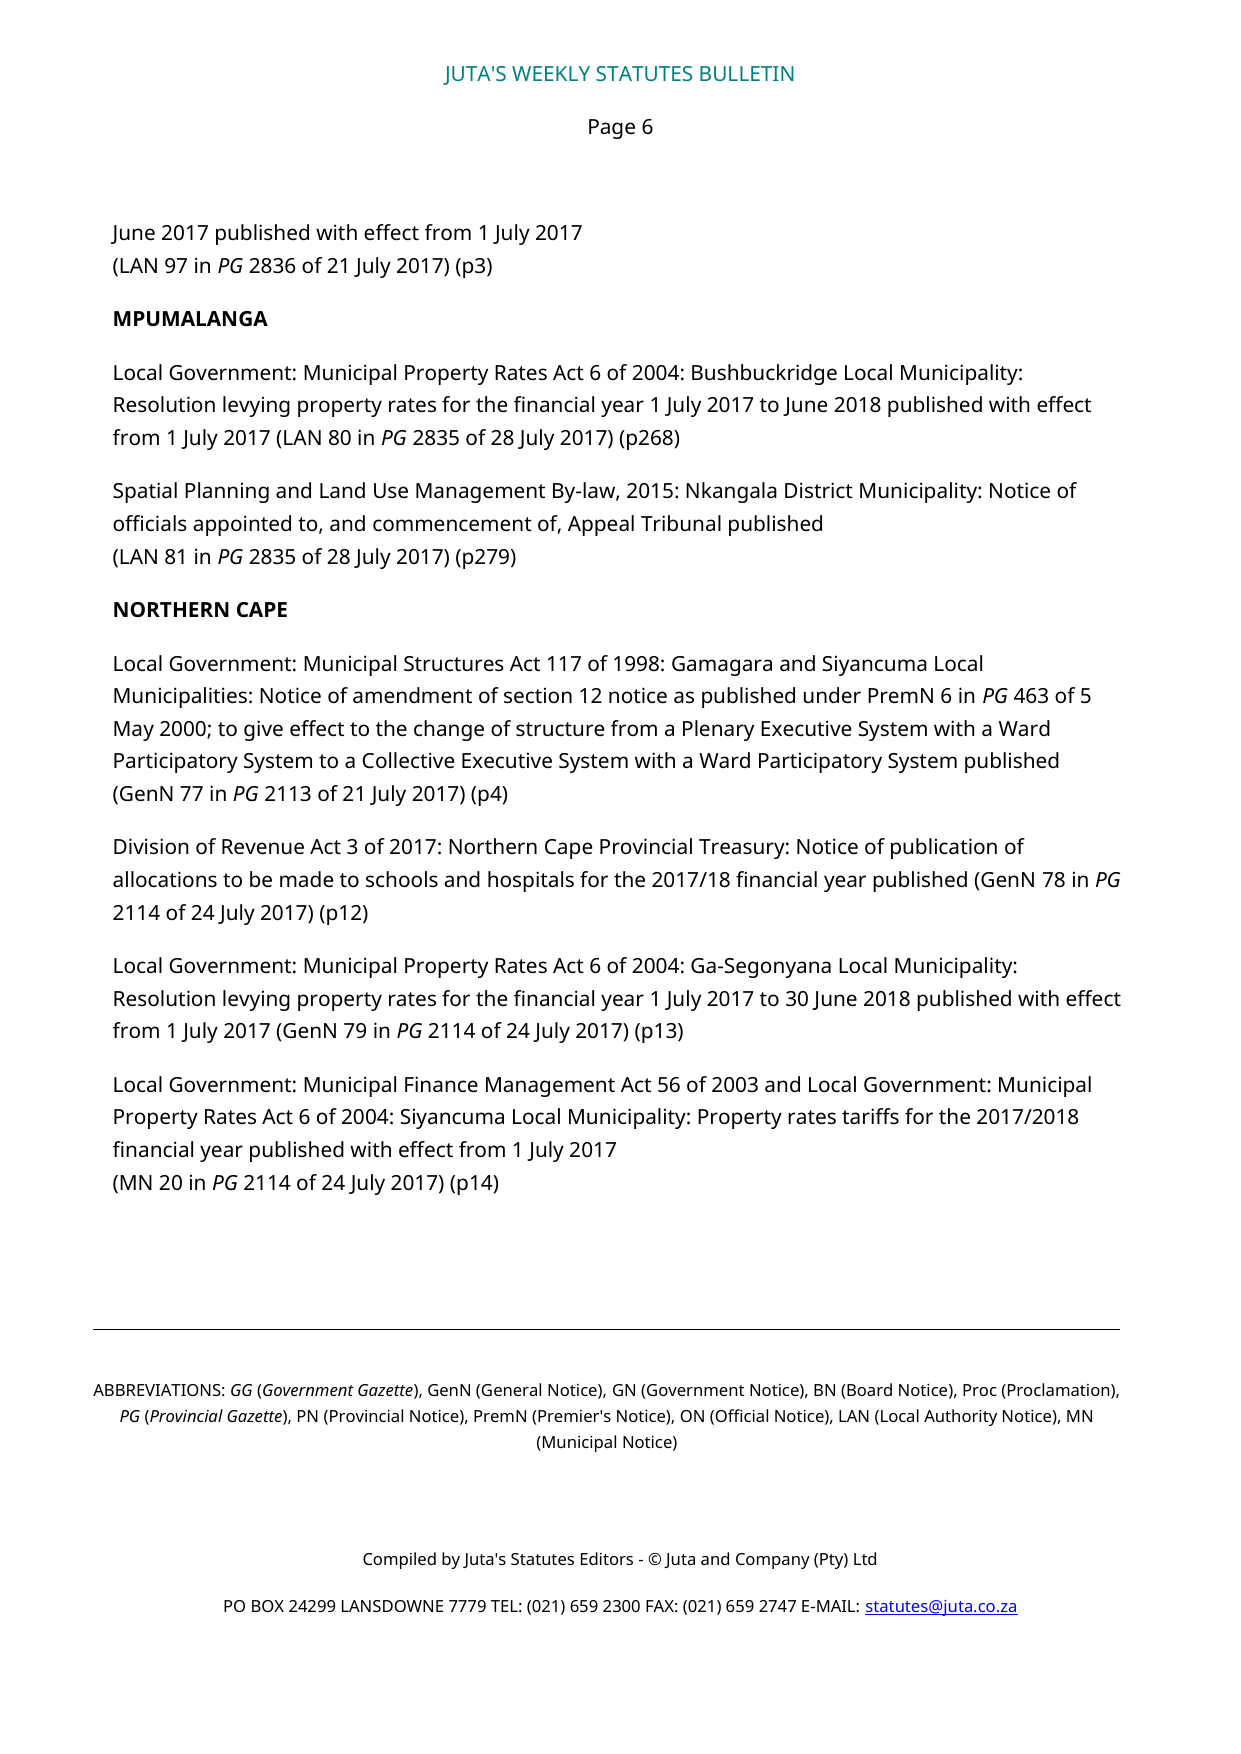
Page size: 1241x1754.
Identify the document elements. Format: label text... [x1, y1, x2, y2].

text Local Government: Municipal Structures Act 117 of 1998: Gamagara and Siyancuma Local Municipalities: Notice of amendment of section 12 notice as published under PremN 6 in PG 463 of 5 May 2000; to give effect to the change of structure from a Plenary Executive System with a Ward Participatory System to a Collective Executive System with a Ward Participatory System published (GenN 77 in PG 2113 of 21 July 2017) (p4) [112, 649, 1128, 807]
text MPUMALANGA [112, 304, 1128, 333]
text Local Government: Municipal Property Rates Act 6 of 2004: Bushbuckridge Local Municipality: Resolution levying property rates for the financial year 1 July 2017 to June 2018 published with effect from 1 July 2017 (LAN 80 in PG 2835 of 28 July 2017) (p268) [112, 358, 1128, 452]
text Local Government: Municipal Property Rates Act 6 of 2004: Ga-Segonyana Local Municipality: Resolution levying property rates for the financial year 1 July 2017 to 30 June 2018 published with effect from 1 July 2017 (GenN 79 in PG 2114 of 24 July 2017) (p13) [112, 951, 1128, 1045]
text Division of Revenue Act 3 of 2017: Northern Cape Provincial Treasury: Notice of publication of allocations to be made to schools and hospitals for the 2017/18 financial year published (GenN 78 in PG 2114 of 24 July 2017) (p12) [112, 832, 1128, 926]
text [112, 218, 1128, 279]
text Spatial Planning and Land Use Management By-law, 2015: Nkangala District Municipality: Notice of officials appointed to, and commencement of, Appeal Tribunal published (LAN 81 in PG 2835 of 28 July 2017) (p279) [112, 477, 1128, 570]
text Local Government: Municipal Finance Management Act 56 of 2003 and Local Government: Municipal Property Rates Act 6 of 2004: Siyancuma Local Municipality: Property rates tariffs for the 2017/2018 financial year published with effect from 1 July 2017 (MN 20 in PG 2114 of 24 July 2017) (p14) [112, 1070, 1128, 1196]
text NORTHERN CAPE [112, 595, 1128, 624]
